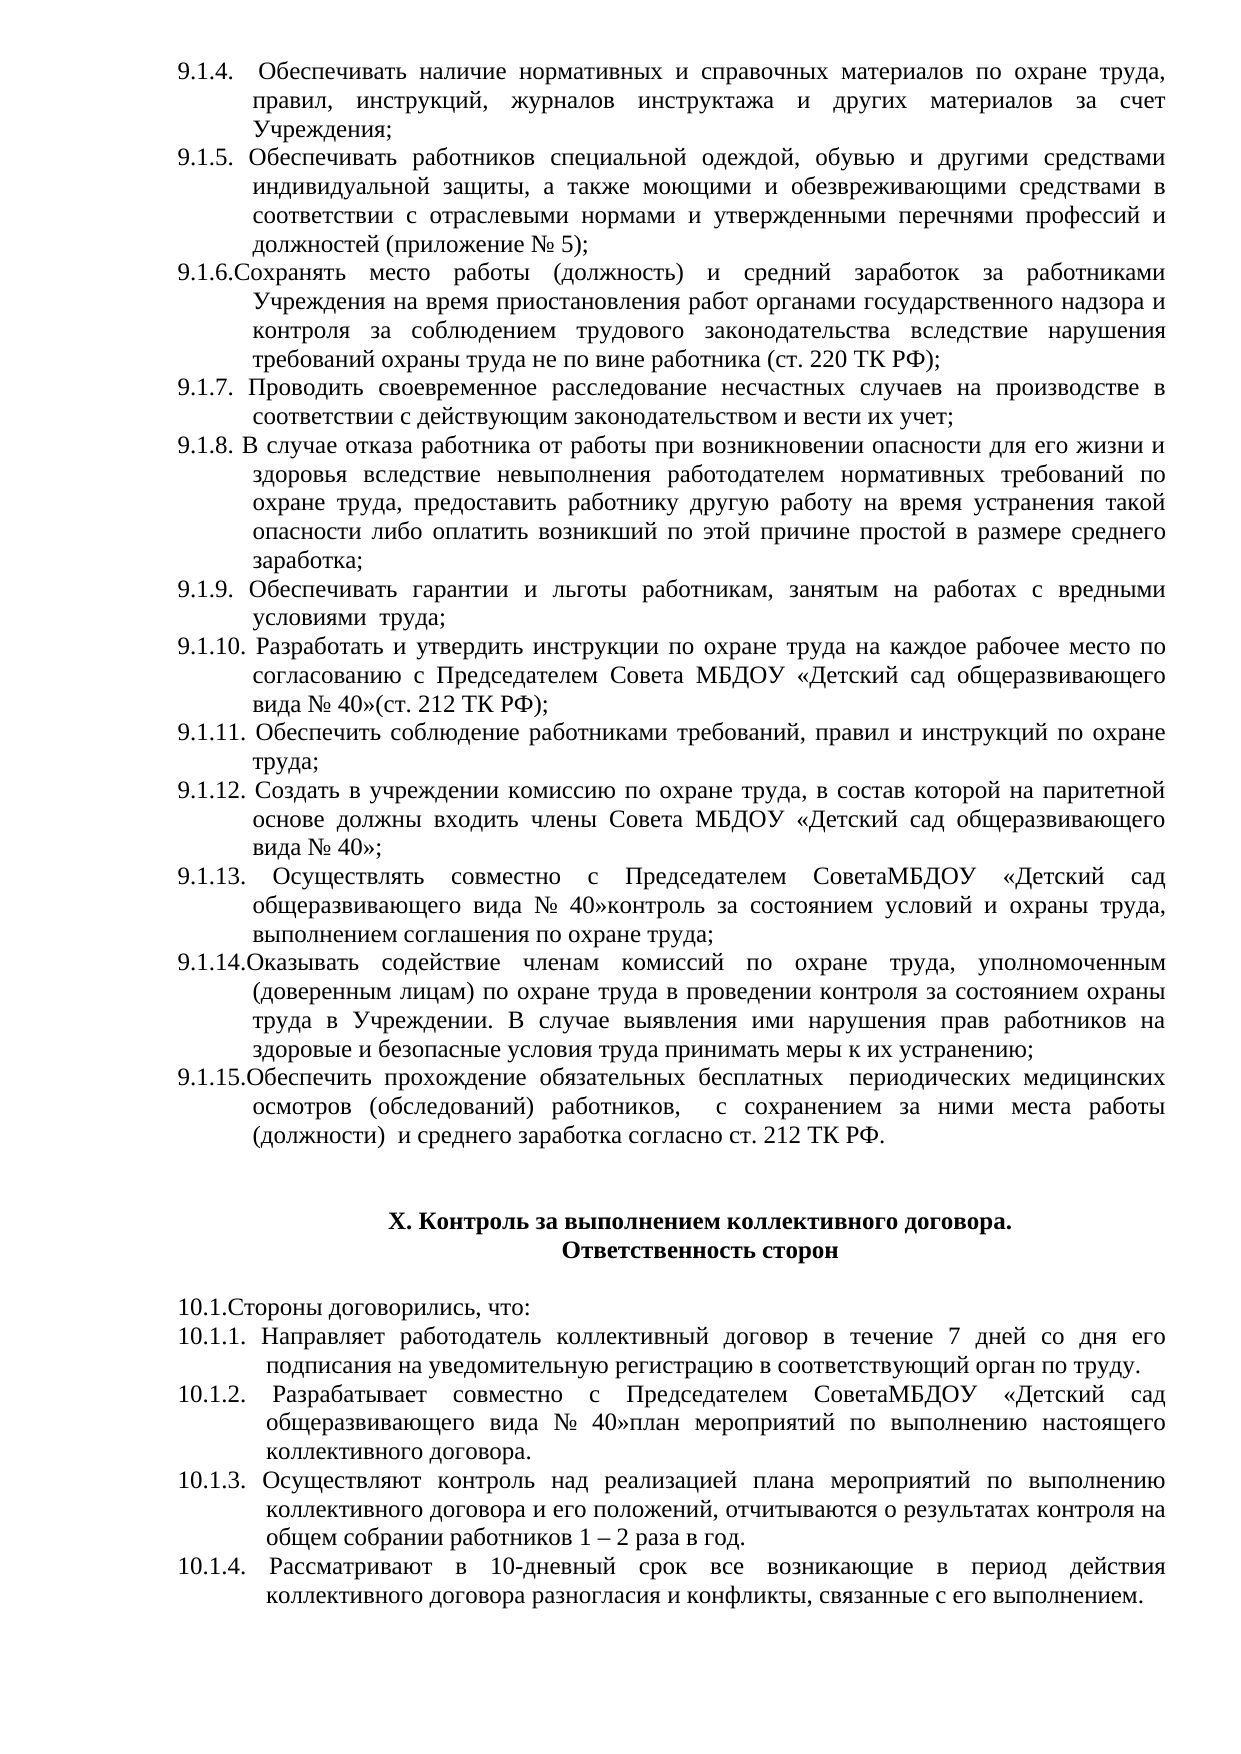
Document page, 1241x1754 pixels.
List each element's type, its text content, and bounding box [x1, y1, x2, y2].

text 9.1.10. Разработать и утвердить инструкции по охране труда на каждое рабочее место по согласованию с Председателем Совета МБДОУ «Детский сад общеразвивающего вида № 40»(ст. 212 ТК РФ); [177, 631, 1167, 717]
text 9.1.5. Обеспечивать работников специальной одеждой, обувью и другими средствами индивидуальной защиты, а также моющими и обезвреживающими средствами в соответствии с отраслевыми нормами и утвержденными перечнями профессий и должностей (приложение № 5); [177, 142, 1167, 257]
text 10.1.Стороны договорились, что: [177, 1292, 1167, 1321]
text 10.1.4. Рассматривают в 10-дневный срок все возникающие в период действия коллективного договора разногласия и конфликты, связанные с его выполнением. [177, 1551, 1167, 1609]
text 9.1.6.Сохранять место работы (должность) и средний заработок за работниками Учреждения на время приостановления работ органами государственного надзора и контроля за соблюдением трудового законодательства вследствие нарушения требований охраны труда не по вине работника (ст. 220 ТК РФ); [177, 257, 1167, 372]
text 9.1.9. Обеспечивать гарантии и льготы работникам, занятым на работах с вредными условиями труда; [177, 574, 1167, 631]
text Ответственность сторон [177, 1235, 1167, 1264]
text 10.1.1. Направляет работодатель коллективный договор в течение 7 дней со дня его подписания на уведомительную регистрацию в соответствующий орган по труду. [177, 1321, 1167, 1379]
text 9.1.4. Обеспечивать наличие нормативных и справочных материалов по охране труда, правил, инструкций, журналов инструктажа и других материалов за счет Учреждения; [177, 56, 1167, 142]
text 9.1.14.Оказывать содействие членам комиссий по охране труда, уполномоченным (доверенным лицам) по охране труда в проведении контроля за состоянием охраны труда в Учреждении. В случае выявления ими нарушения прав работников на здоровые и безопасные условия труда принимать меры к их устранению; [177, 947, 1167, 1062]
text 9.1.13. Осуществлять совместно с Председателем СоветаМБДОУ «Детский сад общеразвивающего вида № 40»контроль за состоянием условий и охраны труда, выполнением соглашения по охране труда; [177, 861, 1167, 947]
text 9.1.12. Создать в учреждении комиссию по охране труда, в состав которой на паритетной основе должны входить члены Совета МБДОУ «Детский сад общеразвивающего вида № 40»; [177, 775, 1167, 861]
text 9.1.11. Обеспечить соблюдение работниками требований, правил и инструкций по охране труда; [177, 717, 1167, 775]
text 10.1.3. Осуществляют контроль над реализацией плана мероприятий по выполнению коллективного договора и его положений, отчитываются о результатах контроля на общем собрании работников 1 – 2 раза в год. [177, 1465, 1167, 1551]
text 9.1.7. Проводить своевременное расследование несчастных случаев на производстве в соответствии с действующим законодательством и вести их учет; [177, 372, 1167, 430]
text 9.1.15.Обеспечить прохождение обязательных бесплатных периодических медицинских осмотров (обследований) работников, с сохранением за ними места работы (должности) и среднего заработка согласно ст. 212 ТК РФ. [177, 1062, 1167, 1149]
text 10.1.2. Разрабатывает совместно с Председателем СоветаМБДОУ «Детский сад общеразвивающего вида № 40»план мероприятий по выполнению настоящего коллективного договора. [177, 1379, 1167, 1465]
text X. Контроль за выполнением коллективного договора. [177, 1206, 1167, 1235]
text 9.1.8. В случае отказа работника от работы при возникновении опасности для его жизни и здоровья вследствие невыполнения работодателем нормативных требований по охране труда, предоставить работнику другую работу на время устранения такой опасности либо оплатить возникший по этой причине простой в размере среднего заработка; [177, 430, 1167, 574]
